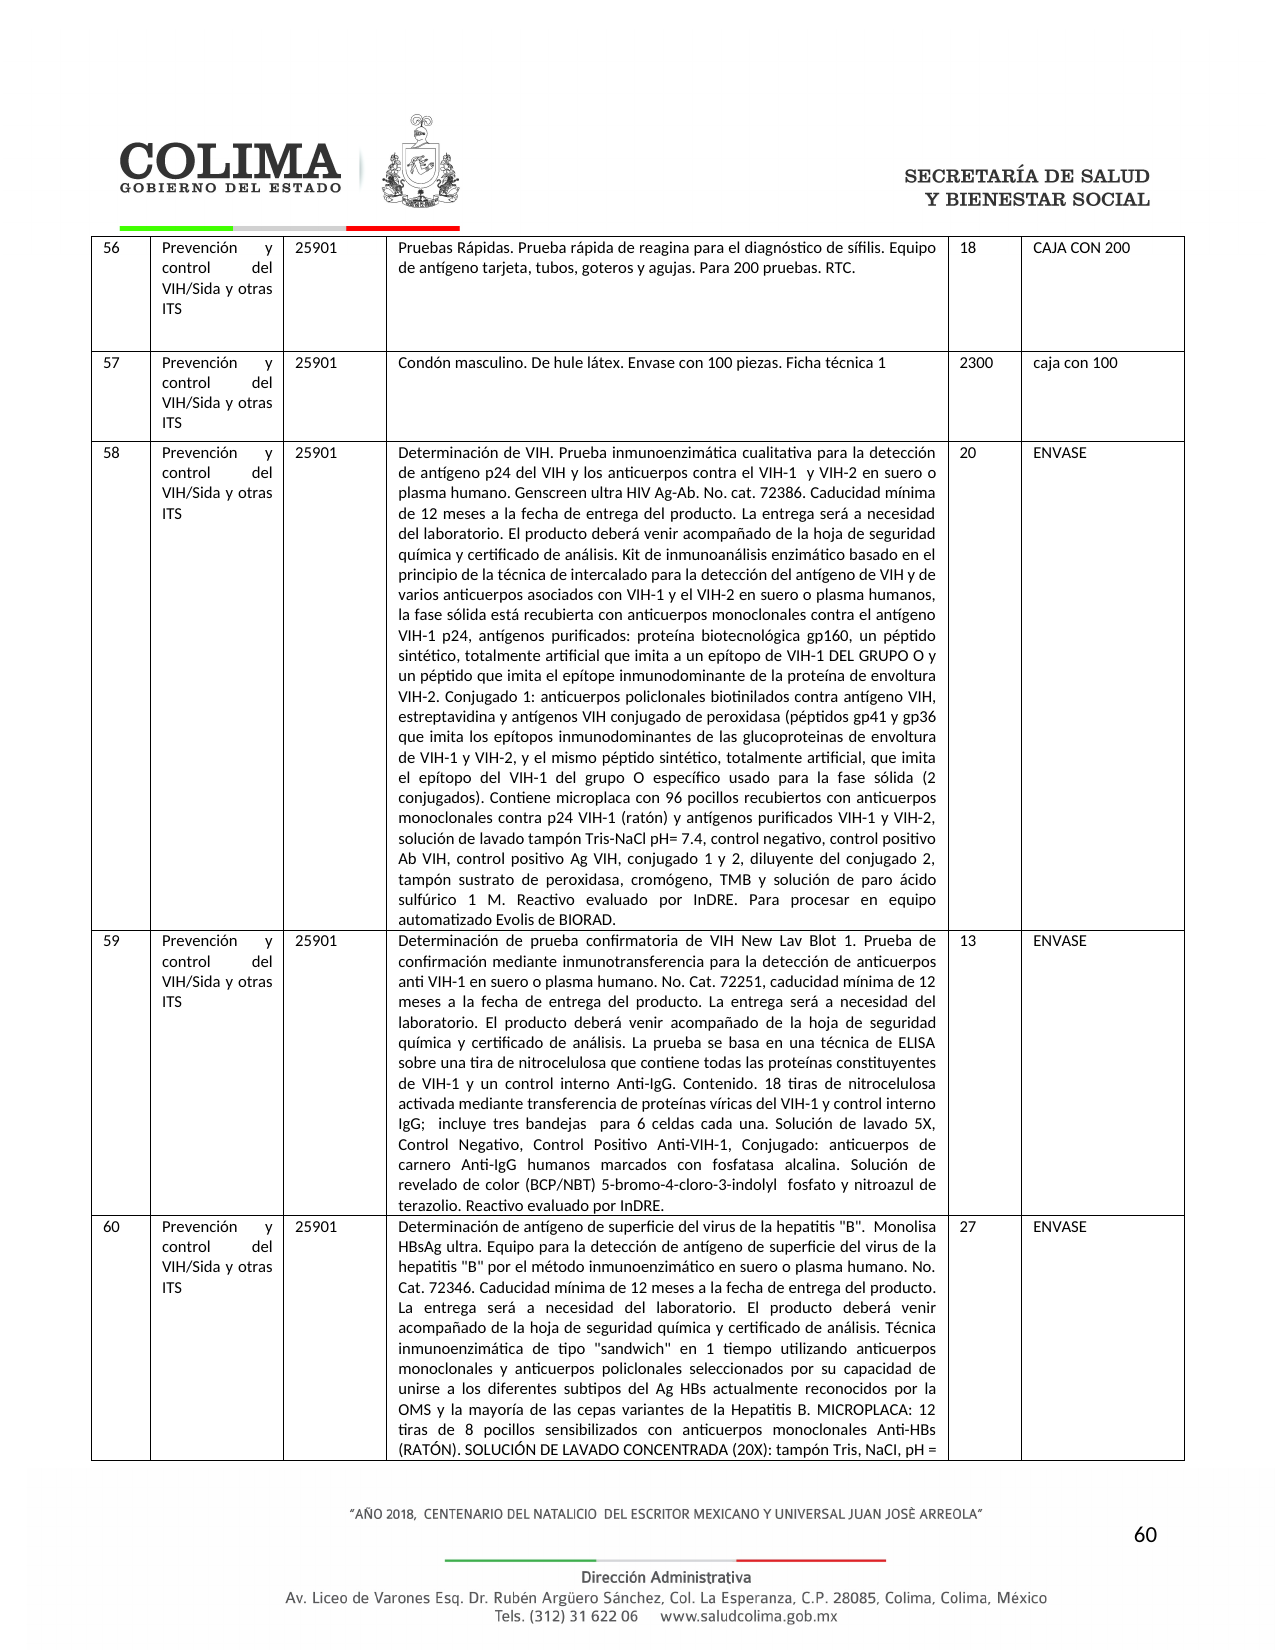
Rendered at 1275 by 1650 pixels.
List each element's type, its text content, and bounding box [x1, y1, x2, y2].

picture [26, 1468, 1275, 1650]
table_cell 27 [949, 1216, 1021, 1460]
table_cell Condón masculino. De hule látex. Envase con 100 piezas. Ficha técnica 1 [387, 352, 948, 441]
table_cell Determinación de prueba confirmatoria de VIH New Lav Blot 1. Prueba de confirmación mediante inmunotransferencia para la detección de anticuerpos anti VIH-1 en suero o plasma humano. No. Cat. 72251, caducidad mínima de 12 meses a la fecha de entrega del producto. La entrega será a necesidad del laboratorio. El producto deberá venir acompañado de la hoja de seguridad química y certificado de análisis. La prueba se basa en una técnica de ELISA sobre una tira de nitrocelulosa que contiene todas las proteínas constituyentes de VIH-1 y un control interno Anti-IgG. Contenido. 18 tiras de nitrocelulosa activada mediante transferencia de proteínas víricas del VIH-1 y control interno IgG; incluye tres bandejas para 6 celdas cada una. Solución de lavado 5X, Control Negativo, Control Positivo Anti-VIH-1, Conjugado: anticuerpos de carnero Anti-IgG humanos marcados con fosfatasa alcalina. Solución de revelado de color (BCP/NBT) 5-bromo-4-cloro-3-indolyl fosfato y nitroazul de terazolio. Reactivo evaluado por InDRE. [387, 931, 948, 1215]
table_cell 18 [949, 237, 1021, 351]
table_cell Prevención y control del VIH/Sida y otras ITS [151, 352, 283, 441]
table_cell Prevención y control del VIH/Sida y otras ITS [151, 1216, 283, 1460]
table_cell ENVASE [1022, 1216, 1184, 1460]
table_cell Pruebas Rápidas. Prueba rápida de reagina para el diagnóstico de sífilis. Equipo de antígeno tarjeta, tubos, goteros y agujas. Para 200 pruebas. RTC. [387, 237, 948, 351]
table_cell ENVASE [1022, 931, 1184, 1215]
table_cell 2300 [949, 352, 1021, 441]
table_cell 56 [92, 237, 150, 351]
table_cell Prevención y control del VIH/Sida y otras ITS [151, 931, 283, 1215]
table_cell 58 [92, 442, 150, 930]
picture [3, 29, 1267, 255]
table_cell ENVASE [1022, 442, 1184, 930]
table_cell 20 [949, 442, 1021, 930]
table_cell 59 [92, 931, 150, 1215]
table_cell CAJA CON 200 [1022, 237, 1184, 351]
table_cell 25901 [284, 931, 386, 1215]
table_cell Prevención y control del VIH/Sida y otras ITS [151, 237, 283, 351]
table_cell 57 [92, 352, 150, 441]
table_cell 25901 [284, 442, 386, 930]
table_cell 13 [949, 931, 1021, 1215]
table_cell Prevención y control del VIH/Sida y otras ITS [151, 442, 283, 930]
table_cell 25901 [284, 1216, 386, 1460]
table_cell 25901 [284, 352, 386, 441]
table_cell caja con 100 [1022, 352, 1184, 441]
table_cell 60 [92, 1216, 150, 1460]
table_cell 25901 [284, 237, 386, 351]
table_cell Determinación de VIH. Prueba inmunoenzimática cualitativa para la detección de antígeno p24 del VIH y los anticuerpos contra el VIH-1 y VIH-2 en suero o plasma humano. Genscreen ultra HIV Ag-Ab. No. cat. 72386. Caducidad mínima de 12 meses a la fecha de entrega del producto. La entrega será a necesidad del laboratorio. El producto deberá venir acompañado de la hoja de seguridad química y certificado de análisis. Kit de inmunoanálisis enzimático basado en el principio de la técnica de intercalado para la detección del antígeno de VIH y de varios anticuerpos asociados con VIH-1 y el VIH-2 en suero o plasma humanos, la fase sólida está recubierta con anticuerpos monoclonales contra el antígeno VIH-1 p24, antígenos purificados: proteína biotecnológica gp160, un péptido sintético, totalmente artificial que imita a un epítopo de VIH-1 DEL GRUPO O y un péptido que imita el epítope inmunodominante de la proteína de envoltura VIH-2. Conjugado 1: anticuerpos policlonales biotinilados contra antígeno VIH, estreptavidina y antígenos VIH conjugado de peroxidasa (péptidos gp41 y gp36 que imita los epítopos inmunodominantes de las glucoproteinas de envoltura de VIH-1 y VIH-2, y el mismo péptido sintético, totalmente artificial, que imita el epítopo del VIH-1 del grupo O específico usado para la fase sólida (2 conjugados). Contiene microplaca con 96 pocillos recubiertos con anticuerpos monoclonales contra p24 VIH-1 (ratón) y antígenos purificados VIH-1 y VIH-2, solución de lavado tampón Tris-NaCl pH= 7.4, control negativo, control positivo Ab VIH, control positivo Ag VIH, conjugado 1 y 2, diluyente del conjugado 2, tampón sustrato de peroxidasa, cromógeno, TMB y solución de paro ácido sulfúrico 1 M. Reactivo evaluado por InDRE. Para procesar en equipo automatizado Evolis de BIORAD. [387, 442, 948, 930]
